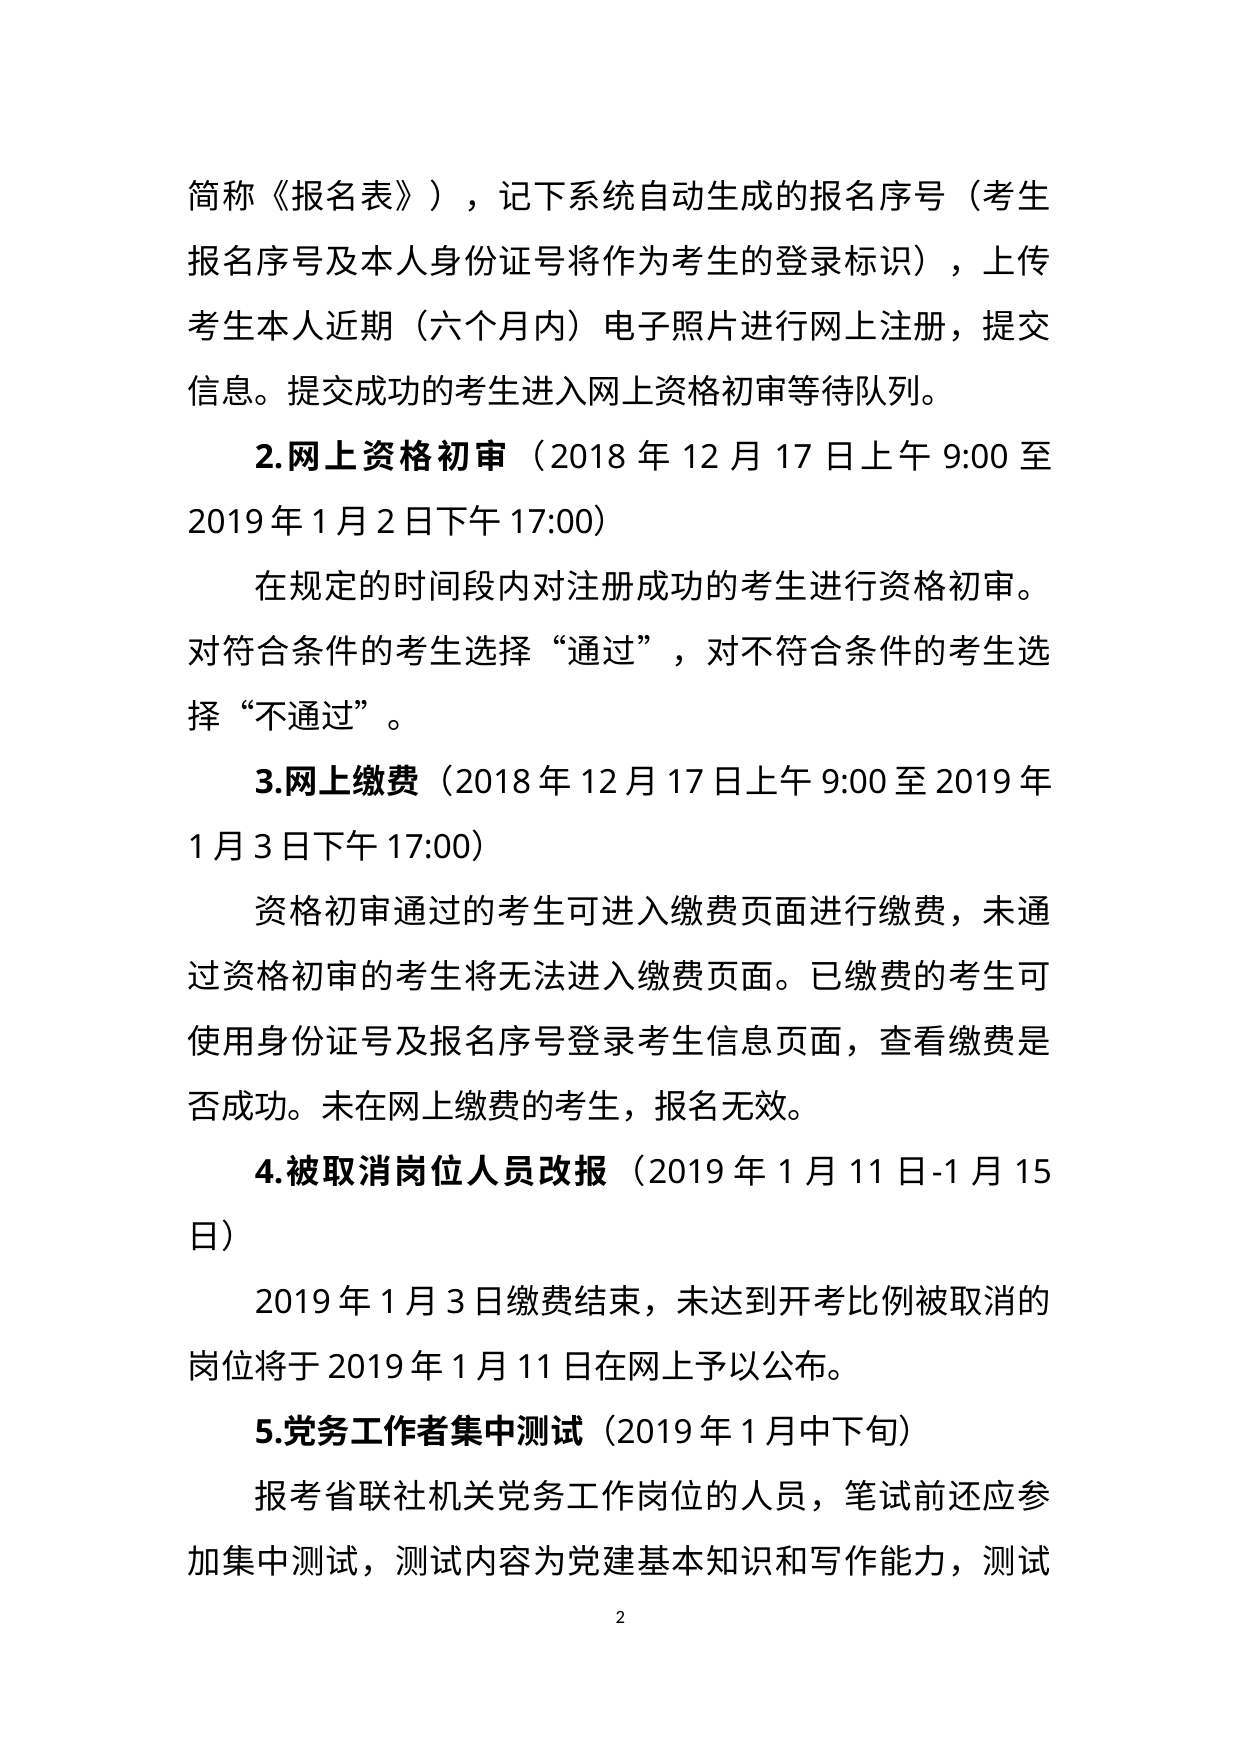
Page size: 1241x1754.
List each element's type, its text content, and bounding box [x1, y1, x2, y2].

text 资格初审通过的考生可进入缴费页面进行缴费，未通过资格初审的考生将无法进入缴费页面。已缴费的考生可使用身份证号及报名序号登录考生信息页面，查看缴费是否成功。未在网上缴费的考生，报名无效。 [187, 877, 1053, 1137]
text 3.网上缴费（2018年12月17日上午9:00至2019年1月3日下午17:00） [187, 747, 1053, 877]
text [187, 1462, 1053, 1592]
text 5.党务工作者集中测试（2019年1月中下旬） [187, 1397, 1053, 1462]
text 2.网上资格初审（2018年12月17日上午9:00至2019年1月2日下午17:00） [187, 422, 1053, 552]
text 4.被取消岗位人员改报（2019年1月11日-1月15日） [187, 1137, 1053, 1267]
text 2019年1月3日缴费结束，未达到开考比例被取消的岗位将于2019年1月11日在网上予以公布。 [187, 1267, 1053, 1397]
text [187, 162, 1053, 422]
text 在规定的时间段内对注册成功的考生进行资格初审。对符合条件的考生选择“通过”，对不符合条件的考生选择“不通过”。 [187, 552, 1053, 747]
